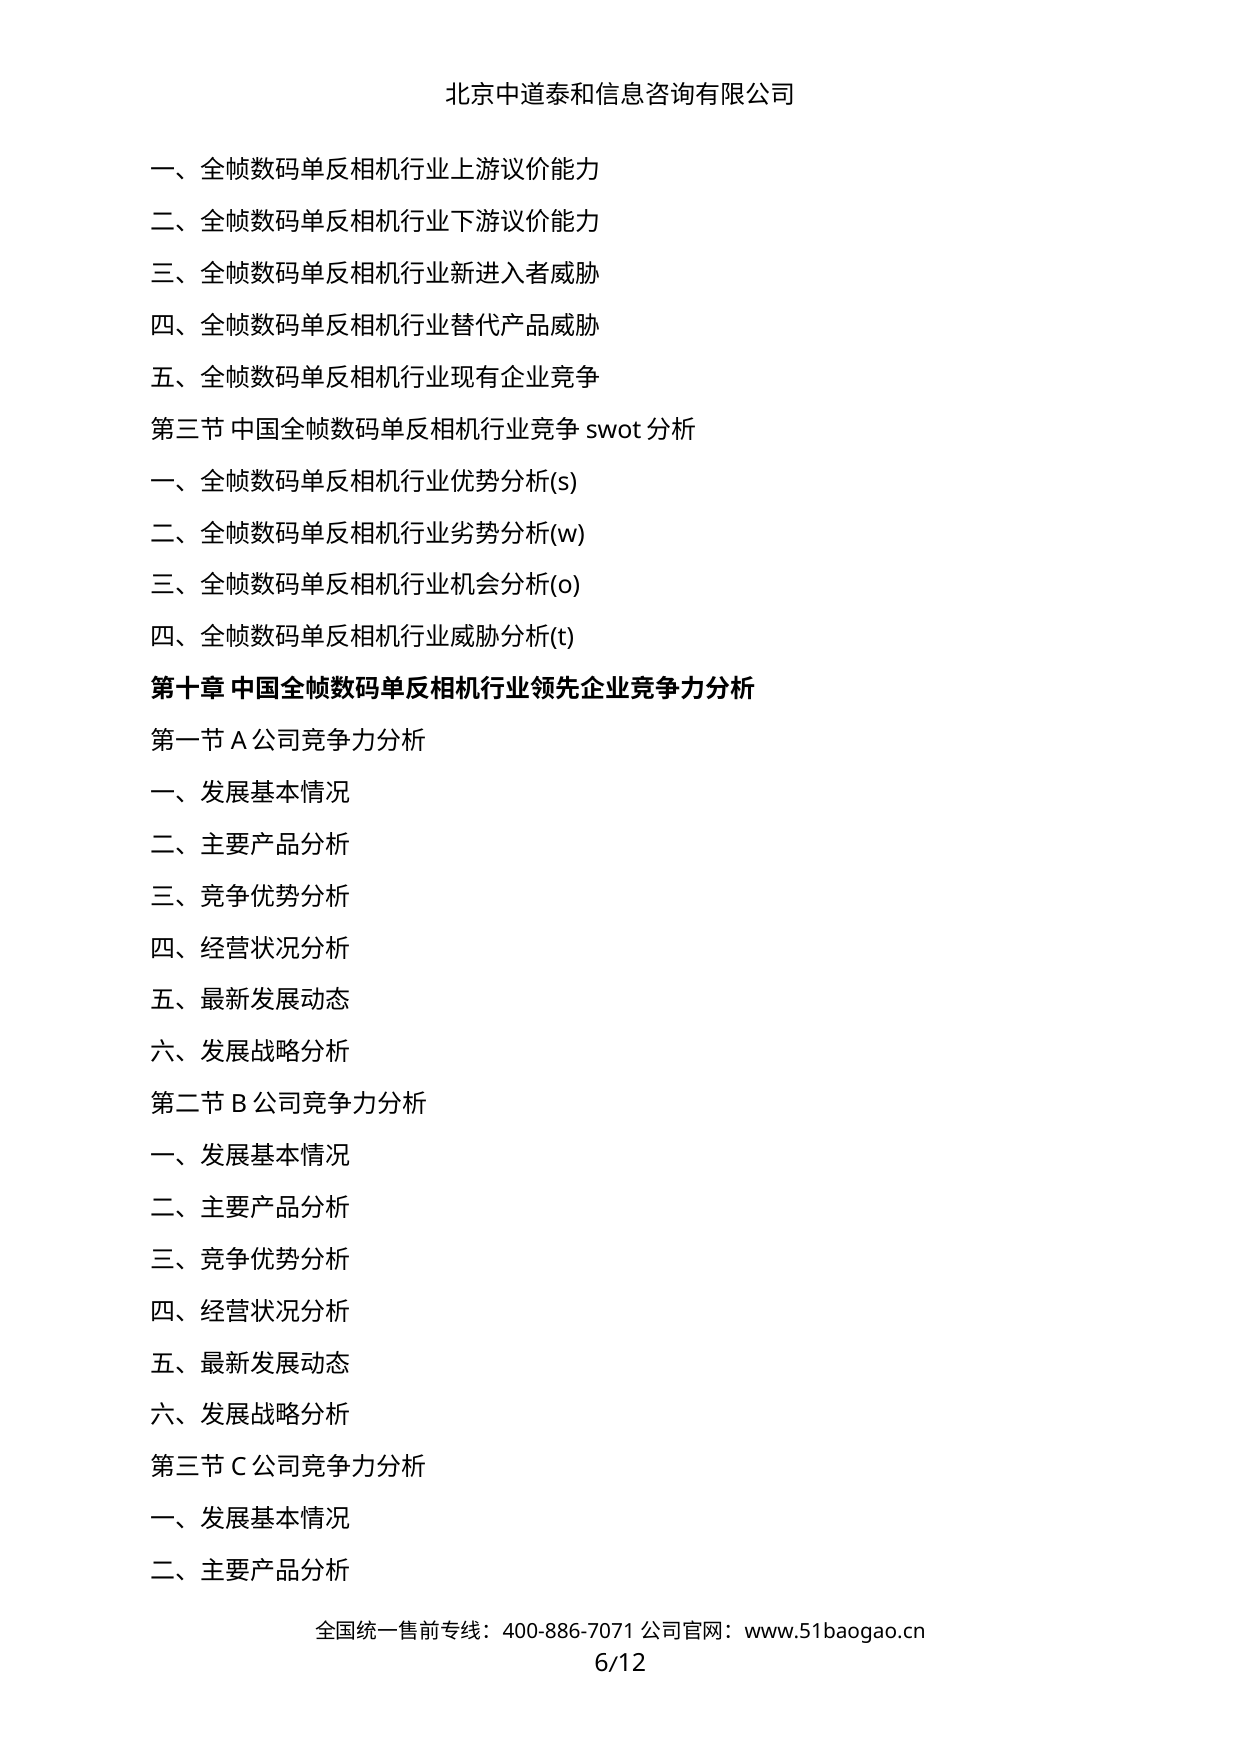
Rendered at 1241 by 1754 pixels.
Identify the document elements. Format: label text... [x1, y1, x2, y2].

text 第十章 中国全帧数码单反相机行业领先企业竞争力分析 [150, 669, 1090, 705]
text 三、竞争优势分析 [150, 1239, 1090, 1276]
text 二、全帧数码单反相机行业劣势分析(w) [150, 513, 1090, 549]
text 六、发展战略分析 [150, 1032, 1090, 1068]
text 二、主要产品分析 [150, 1551, 1090, 1587]
text 四、全帧数码单反相机行业威胁分析(t) [150, 617, 1090, 653]
text 五、全帧数码单反相机行业现有企业竞争 [150, 357, 1090, 394]
text 三、竞争优势分析 [150, 876, 1090, 912]
text 二、主要产品分析 [150, 1187, 1090, 1224]
text 第二节 B公司竞争力分析 [150, 1084, 1090, 1120]
text 五、最新发展动态 [150, 980, 1090, 1016]
text 一、发展基本情况 [150, 1136, 1090, 1172]
text 四、经营状况分析 [150, 928, 1090, 964]
text 五、最新发展动态 [150, 1343, 1090, 1379]
text 二、主要产品分析 [150, 824, 1090, 861]
text 四、经营状况分析 [150, 1291, 1090, 1327]
text 第一节 A公司竞争力分析 [150, 721, 1090, 757]
text 第三节 中国全帧数码单反相机行业竞争swot分析 [150, 409, 1090, 446]
text 一、发展基本情况 [150, 1499, 1090, 1535]
text 一、发展基本情况 [150, 772, 1090, 809]
text 三、全帧数码单反相机行业新进入者威胁 [150, 254, 1090, 290]
text 二、全帧数码单反相机行业下游议价能力 [150, 202, 1090, 238]
text 第三节 C公司竞争力分析 [150, 1447, 1090, 1483]
text 三、全帧数码单反相机行业机会分析(o) [150, 565, 1090, 601]
text 六、发展战略分析 [150, 1395, 1090, 1431]
text 一、全帧数码单反相机行业上游议价能力 [150, 150, 1090, 186]
text 一、全帧数码单反相机行业优势分析(s) [150, 461, 1090, 497]
text 四、全帧数码单反相机行业替代产品威胁 [150, 306, 1090, 342]
